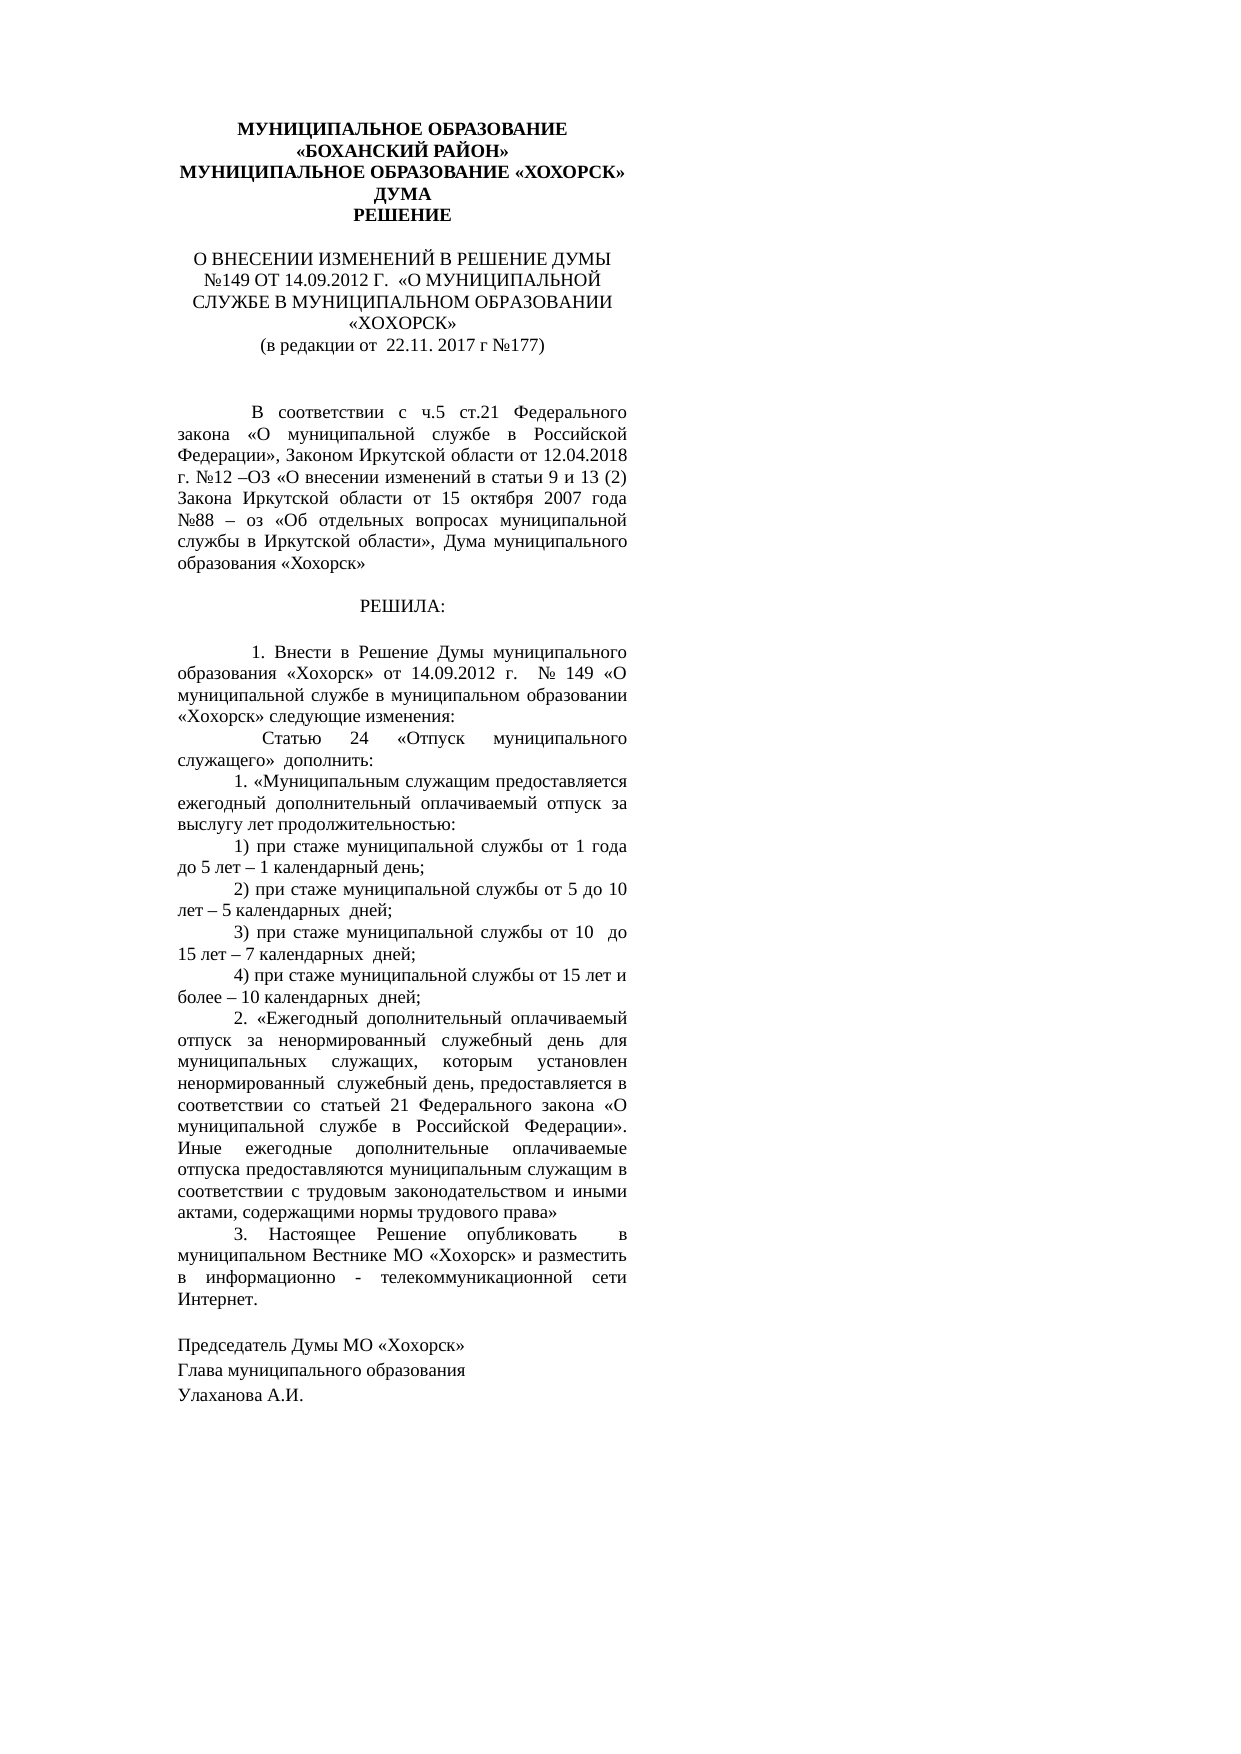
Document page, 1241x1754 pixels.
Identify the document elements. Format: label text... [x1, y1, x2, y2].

text 2) при стаже муниципальной службы от 5 до 10 лет – 5 календарных дней; [177, 878, 627, 921]
title (в редакции от 22.11. 2017 г №177) [177, 334, 627, 355]
text 3. Настоящее Решение опубликовать в муниципальном Вестнике МО «Хохорск» и разместить в информационно - телекоммуникационной сети Интернет. [177, 1223, 627, 1309]
text Улаханова А.И. [177, 1383, 627, 1405]
text МУНИЦИПАЛЬНОЕ ОБРАЗОВАНИЕ «ХОХОРСК» [177, 161, 627, 183]
text РЕШЕНИЕ [177, 204, 627, 226]
text ДУМА [177, 183, 627, 204]
text 1. Внести в Решение Думы муниципального образования «Хохорск» от 14.09.2012 г. № 149 «О муниципальной службе в муниципальном образовании «Хохорск» следующие изменения: [177, 641, 627, 727]
text Статью 24 «Отпуск муниципального служащего» дополнить: [177, 727, 627, 770]
text 2. «Ежегодный дополнительный оплачиваемый отпуск за ненормированный служебный день для муниципальных служащих, которым установлен ненормированный служебный день, предоставляется в соответствии со статьей 21 Федерального закона «О муниципальной службе в Российской Федерации». Иные ежегодные дополнительные оплачиваемые отпуска предоставляются муниципальным служащим в соответствии с трудовым законодательством и иными актами, содержащими нормы трудового права» [177, 1007, 627, 1223]
text Председатель Думы МО «Хохорск» [177, 1334, 627, 1355]
text МУНИЦИПАЛЬНОЕ ОБРАЗОВАНИЕ «БОХАНСКИЙ РАЙОН» [177, 118, 627, 161]
text Глава муниципального образования [177, 1359, 627, 1380]
text 1) при стаже муниципальной службы от 1 года до 5 лет – 1 календарный день; [177, 835, 627, 878]
text 3) при стаже муниципальной службы от 10 до 15 лет – 7 календарных дней; [177, 921, 627, 964]
text 4) при стаже муниципальной службы от 15 лет и более – 10 календарных дней; [177, 964, 627, 1007]
title О ВНЕСЕНИИ ИЗМЕНЕНИЙ В РЕШЕНИЕ ДУМЫ №149 ОТ 14.09.2012 Г. «О МУНИЦИПАЛЬНОЙ СЛУЖБЕ В МУНИЦИПАЛЬНОМ ОБРАЗОВАНИИ «ХОХОРСК» [177, 247, 627, 334]
text 1. «Муниципальным служащим предоставляется ежегодный дополнительный оплачиваемый отпуск за выслугу лет продолжительностью: [177, 770, 627, 835]
text РЕШИЛА: [177, 595, 627, 617]
text В соответствии с ч.5 ст.21 Федерального закона «О муниципальной службе в Российской Федерации», Законом Иркутской области от 12.04.2018 г. №12 –ОЗ «О внесении изменений в статьи 9 и 13 (2) Закона Иркутской области от 15 октября 2007 года №88 – оз «Об отдельных вопросах муниципальной службы в Иркутской области», Дума муниципального образования «Хохорск» [177, 401, 627, 573]
